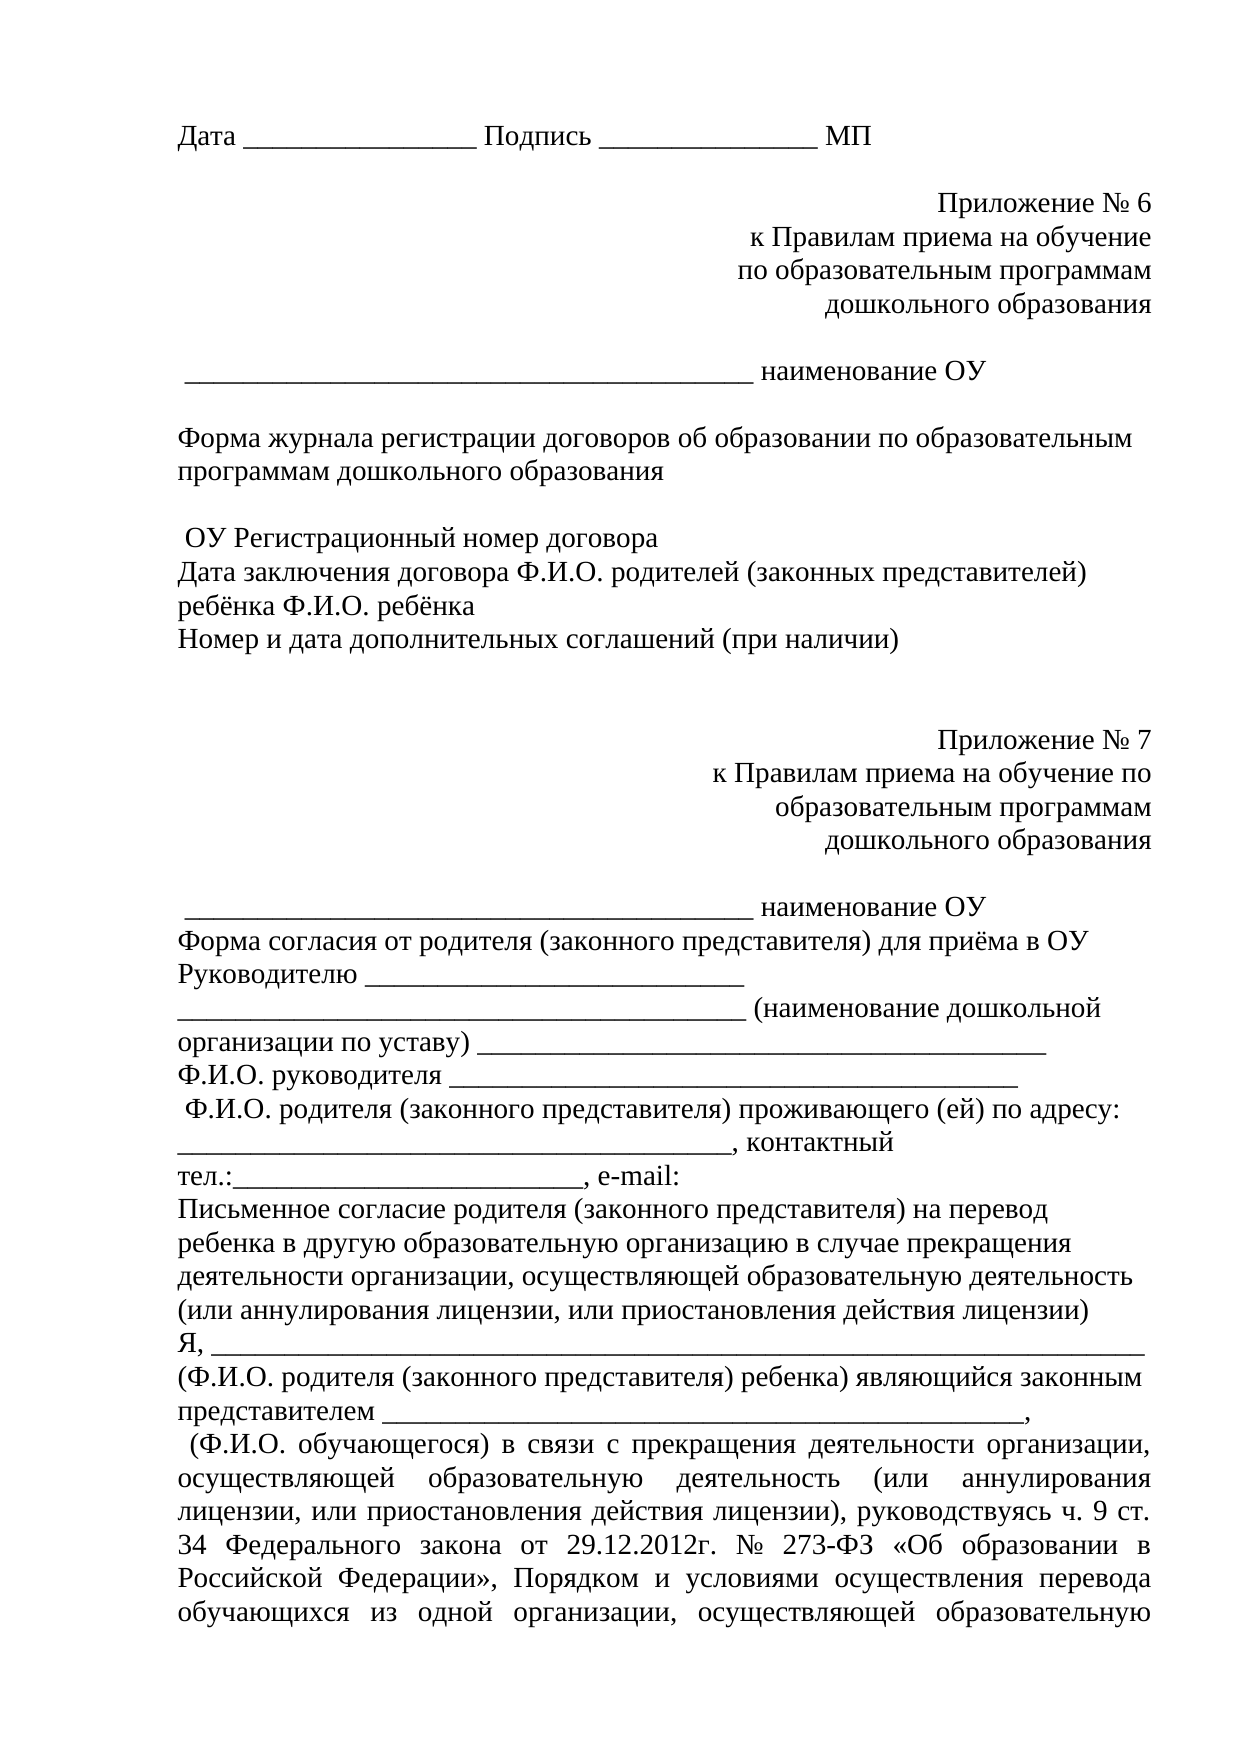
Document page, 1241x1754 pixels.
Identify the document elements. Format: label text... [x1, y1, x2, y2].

title Руководителю __________________________ _______________________________________ (наименование дошкольной организации по уставу) _______________________________________ [177, 957, 1152, 1057]
title Дата заключения договора Ф.И.О. родителей (законных представителей) ребёнка Ф.И.О. ребёнка [177, 554, 1152, 621]
title дошкольного образования [177, 286, 1152, 319]
title Я, ________________________________________________________________ (Ф.И.О. родителя (законного представителя) ребенка) являющийся законным представителем ____________________________________________, [177, 1326, 1152, 1426]
title Номер и дата дополнительных соглашений (при наличии) [177, 621, 1152, 655]
title Приложение № 6 [177, 185, 1152, 219]
title Форма согласия от родителя (законного представителя) для приёма в ОУ [177, 923, 1152, 957]
title дошкольного образования [177, 822, 1152, 856]
title к Правилам приема на обучение по [177, 755, 1152, 789]
title Приложение № 7 [177, 722, 1152, 755]
title к Правилам приема на обучение [177, 219, 1152, 252]
title ОУ Регистрационный номер договора [177, 521, 1152, 554]
title Форма журнала регистрации договоров об образовании по образовательным программам дошкольного образования [177, 420, 1152, 487]
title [177, 1426, 1152, 1627]
title образовательным программам [177, 789, 1152, 822]
title Дата ________________ Подпись _______________ МП [177, 118, 1152, 152]
title _______________________________________ наименование ОУ [177, 353, 1152, 386]
title Ф.И.О. руководителя _______________________________________ [177, 1057, 1152, 1091]
title Ф.И.О. родителя (законного представителя) проживающего (ей) по адресу: ______________________________________, контактный тел.:________________________, e-mail: [177, 1091, 1152, 1191]
title по образовательным программам [177, 252, 1152, 286]
title Письменное согласие родителя (законного представителя) на перевод ребенка в другую образовательную организацию в случае прекращения деятельности организации, осуществляющей образовательную деятельность (или аннулирования лицензии, или приостановления действия лицензии) [177, 1191, 1152, 1326]
title _______________________________________ наименование ОУ [177, 889, 1152, 923]
